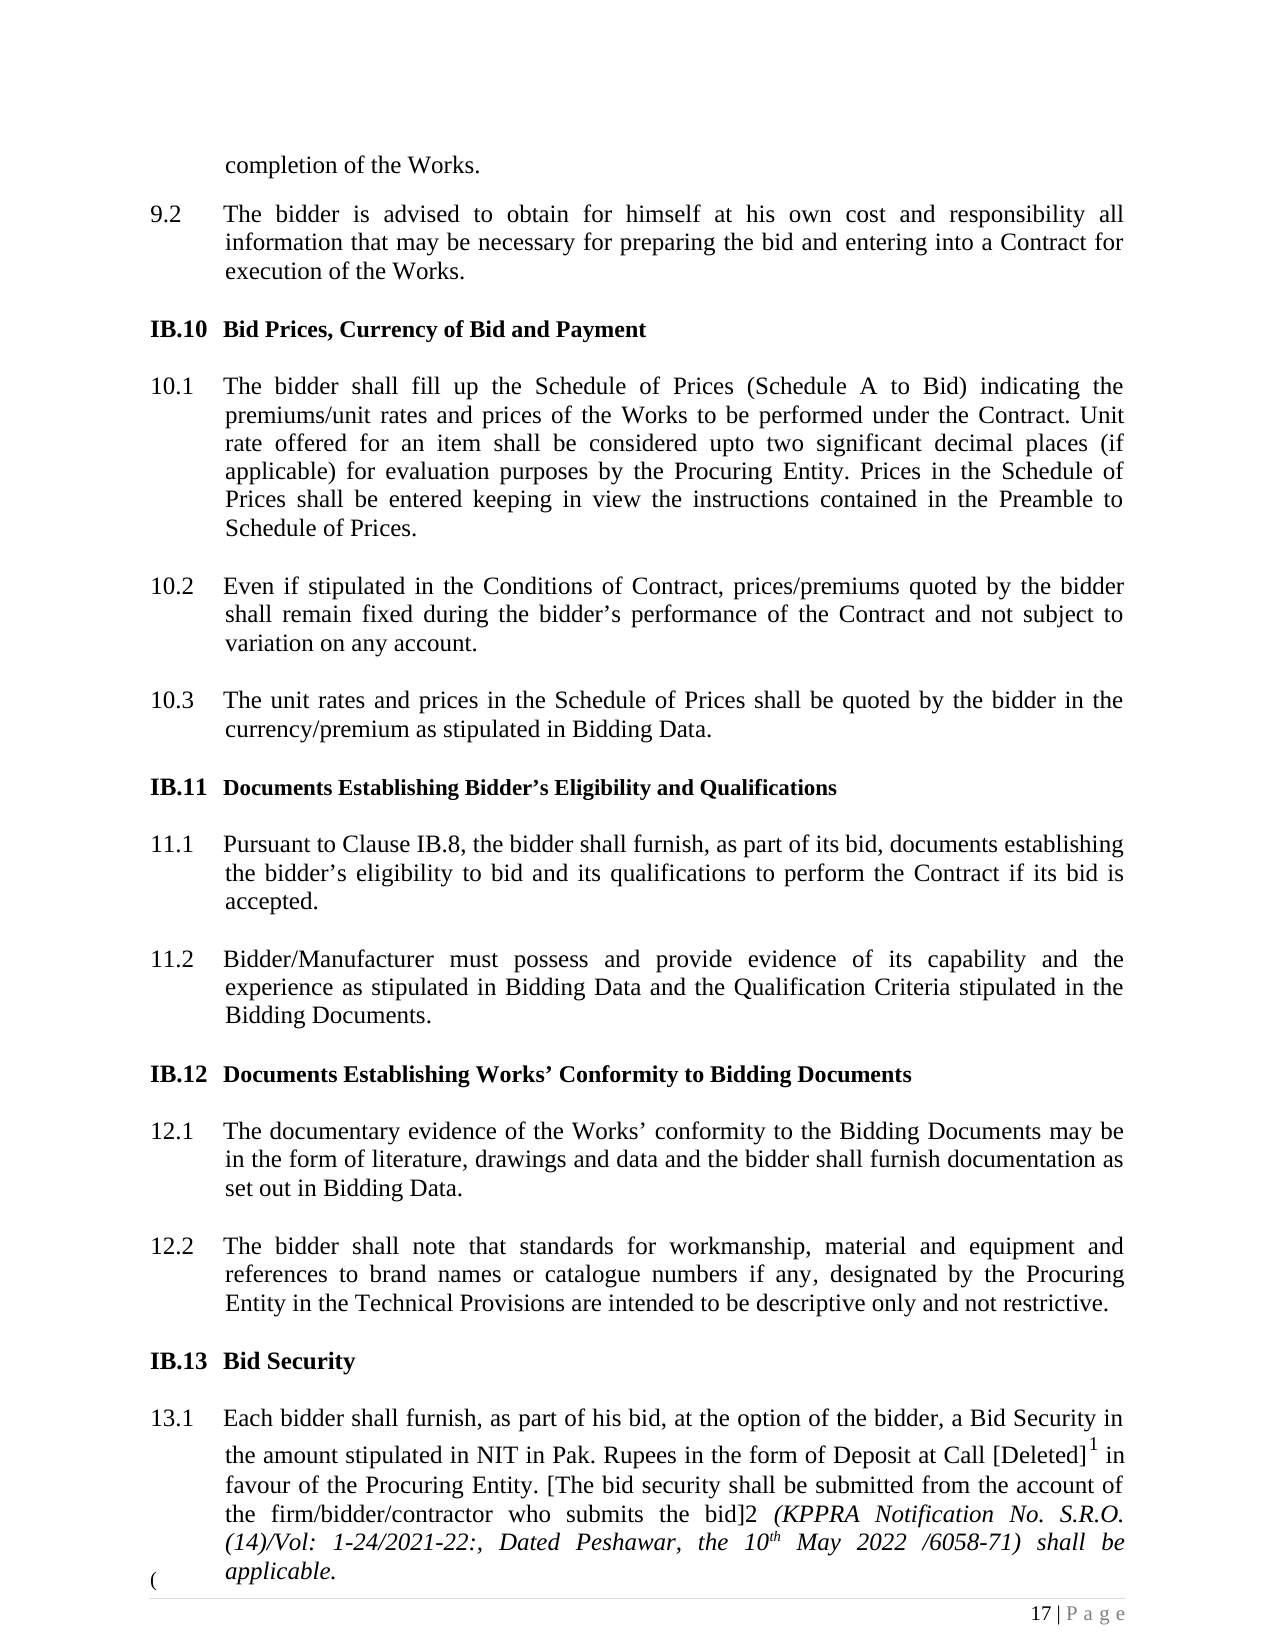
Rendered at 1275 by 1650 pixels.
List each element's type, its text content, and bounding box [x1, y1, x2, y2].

text 10.2 Even if stipulated in the Conditions of Contract, prices/premiums quoted by the bidder shall remain fixed during the bidder’s performance of the Contract and not subject to variation on any account. [150, 572, 1125, 656]
text IB.10 Bid Prices, Currency of Bid and Payment [150, 314, 1125, 343]
text 9.2 The bidder is advised to obtain for himself at his own cost and responsibility all information that may be necessary for preparing the bid and entering into a Contract for execution of the Works. [150, 200, 1125, 284]
text 11.2 Bidder/Manufacturer must possess and provide evidence of its capability and the experience as stipulated in Bidding Data and the Qualification Criteria stipulated in the Bidding Documents. [150, 945, 1125, 1029]
text 12.2 The bidder shall note that standards for workmanship, material and equipment and references to brand names or catalogue numbers if any, designated by the Procuring Entity in the Technical Provisions are intended to be descriptive only and not restrictive. [150, 1232, 1125, 1316]
text IB.12 Documents Establishing Works’ Conformity to Bidding Documents [150, 1059, 1125, 1087]
text IB.13 Bid Security [150, 1346, 1125, 1374]
text IB.11 Documents Establishing Bidder’s Eligibility and Qualifications [150, 772, 1125, 801]
text 10.3 The unit rates and prices in the Schedule of Prices shall be quoted by the bidder in the currency/premium as stipulated in Bidding Data. [150, 687, 1125, 742]
text 13.1 Each bidder shall furnish, as part of his bid, at the option of the bidder, a Bid Security in the amount stipulated in NIT in Pak. Rupees in the form of Deposit at Call [Deleted]1 in favour of the Procuring Entity. [The bid security shall be submitted from the account of the firm/bidder/contractor who submits the bid]2 (KPPRA Notification No. S.R.O. (14)/Vol: 1-24/2021-22:, Dated Peshawar, the 10th May 2022 /6058-71) shall be applicable. [150, 1404, 1125, 1585]
text 11.1 Pursuant to Clause IB.8, the bidder shall furnish, as part of its bid, documents establishing the bidder’s eligibility to bid and its qualifications to perform the Contract if its bid is accepted. [150, 830, 1125, 914]
text 12.1 The documentary evidence of the Works’ conformity to the Bidding Documents may be in the form of literature, drawings and data and the bidder shall furnish documentation as set out in Bidding Data. [150, 1117, 1125, 1202]
text 10.1 The bidder shall fill up the Schedule of Prices (Schedule A to Bid) indicating the premiums/unit rates and prices of the Works to be performed under the Contract. Unit rate offered for an item shall be considered upto two significant decimal places (if applicable) for evaluation purposes by the Procuring Entity. Prices in the Schedule of Prices shall be entered keeping in view the instructions contained in the Preamble to Schedule of Prices. [150, 372, 1125, 541]
text completion of the Works. [225, 150, 1087, 179]
